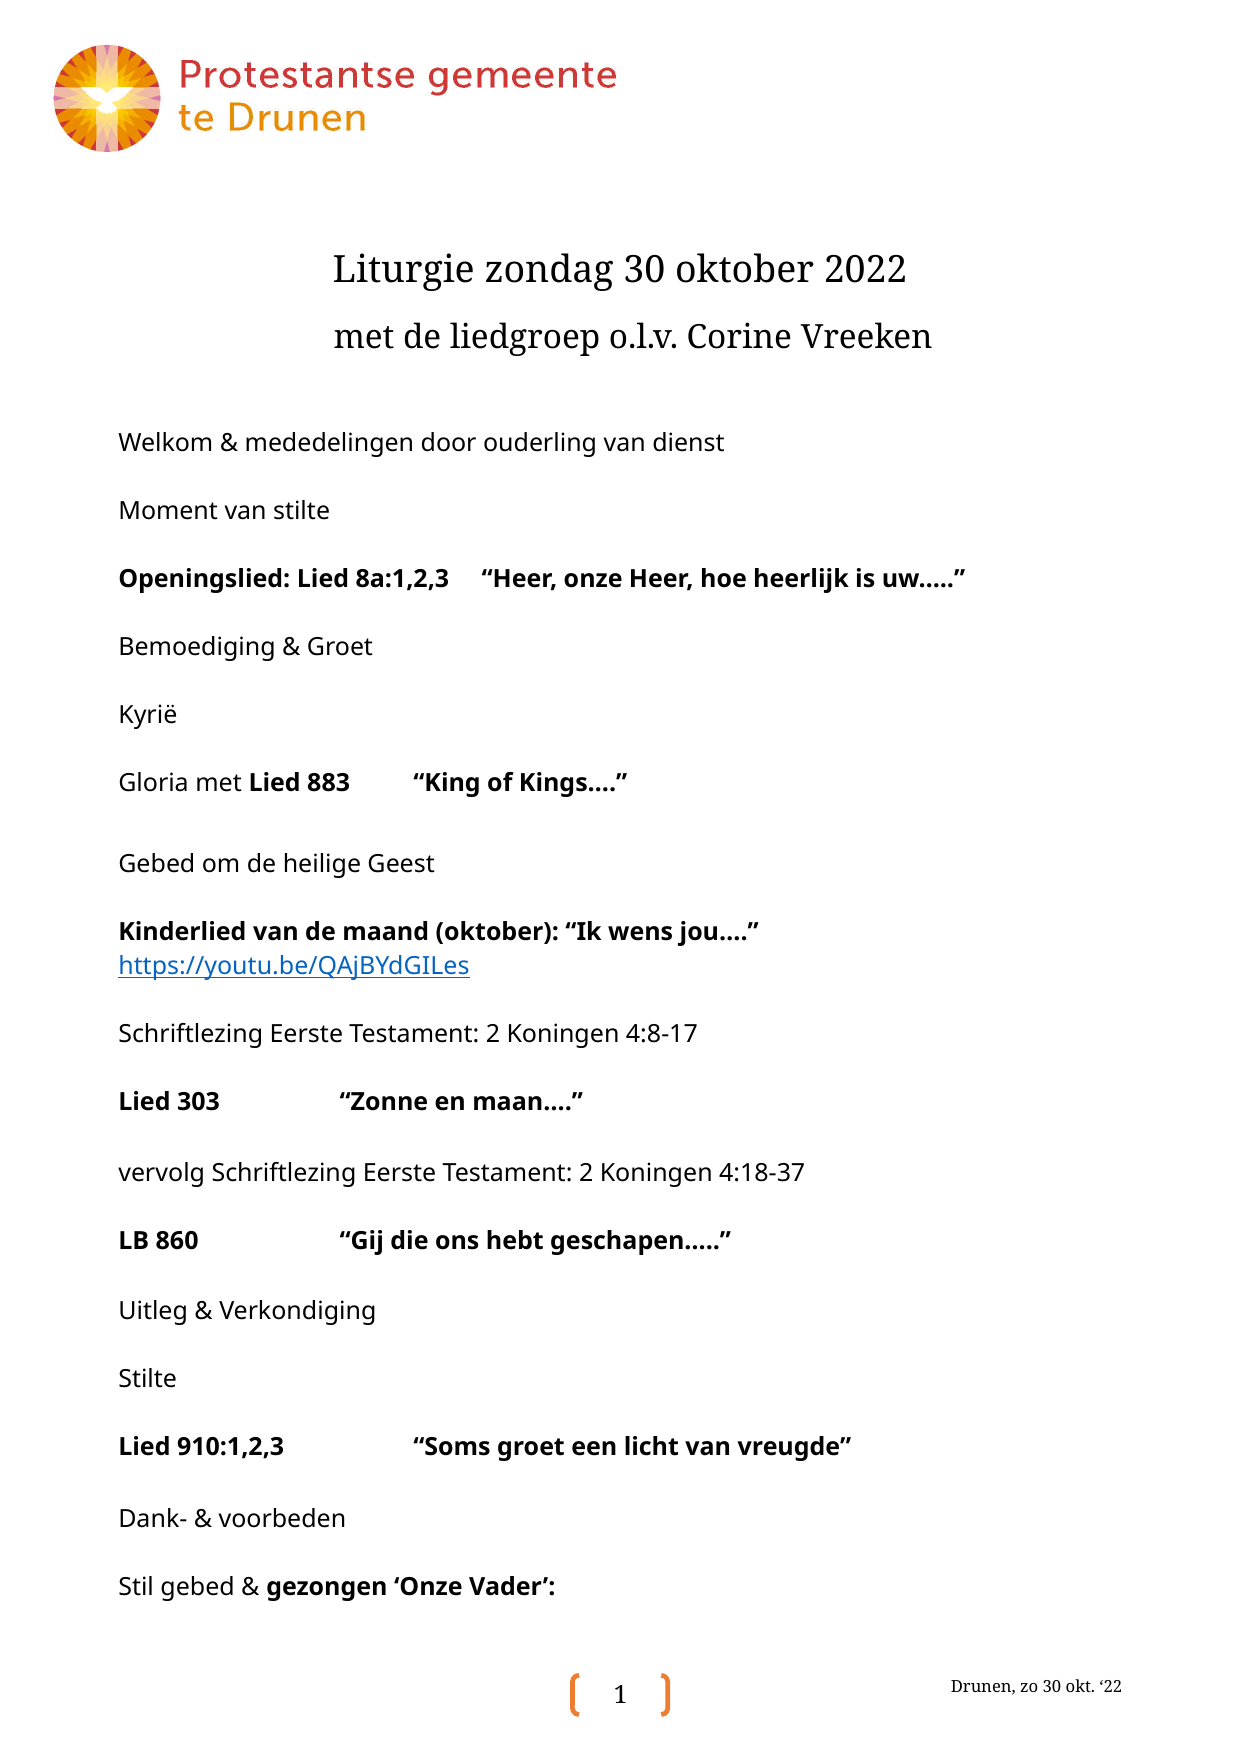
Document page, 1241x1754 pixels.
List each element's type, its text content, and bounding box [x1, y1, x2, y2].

text Gebed om de heilige Geest [118, 846, 1122, 880]
text Lied 910:1,2,3 “Soms groet een licht van vreugde” [118, 1429, 1122, 1463]
text Liturgie zondag 30 oktober 2022 [118, 242, 1122, 293]
text Kyrië [118, 697, 1122, 731]
text vervolg Schriftlezing Eerste Testament: 2 Koningen 4:18-37 [118, 1154, 1122, 1188]
text Stilte [118, 1361, 1122, 1394]
text Gloria met Lied 883 “King of Kings….” [118, 765, 1122, 799]
text Openingslied: Lied 8a:1,2,3 “Heer, onze Heer, hoe heerlijk is uw…..” [118, 561, 1122, 595]
text Bemoediging & Groet [118, 629, 1122, 663]
text Moment van stilte [118, 492, 1122, 527]
text Kinderlied van de maand (oktober): “Ik wens jou….” [118, 914, 1122, 948]
text Dank- & voorbeden [118, 1501, 1122, 1535]
text https://youtu.be/QAjBYdGILes [118, 948, 1122, 982]
text Stil gebed & gezongen ‘Onze Vader’: [118, 1569, 1122, 1603]
picture [0, 0, 1200, 179]
text Schriftlezing Eerste Testament: 2 Koningen 4:8-17 [118, 1016, 1122, 1050]
text LB 860 “Gij die ons hebt geschapen…..” [118, 1222, 1122, 1256]
text Lied 303 “Zonne en maan….” [118, 1084, 1122, 1118]
text met de liedgroep o.l.v. Corine Vreeken [118, 313, 1122, 358]
text Uitleg & Verkondiging [118, 1292, 1122, 1326]
text Welkom & mededelingen door ouderling van dienst [118, 424, 1122, 458]
